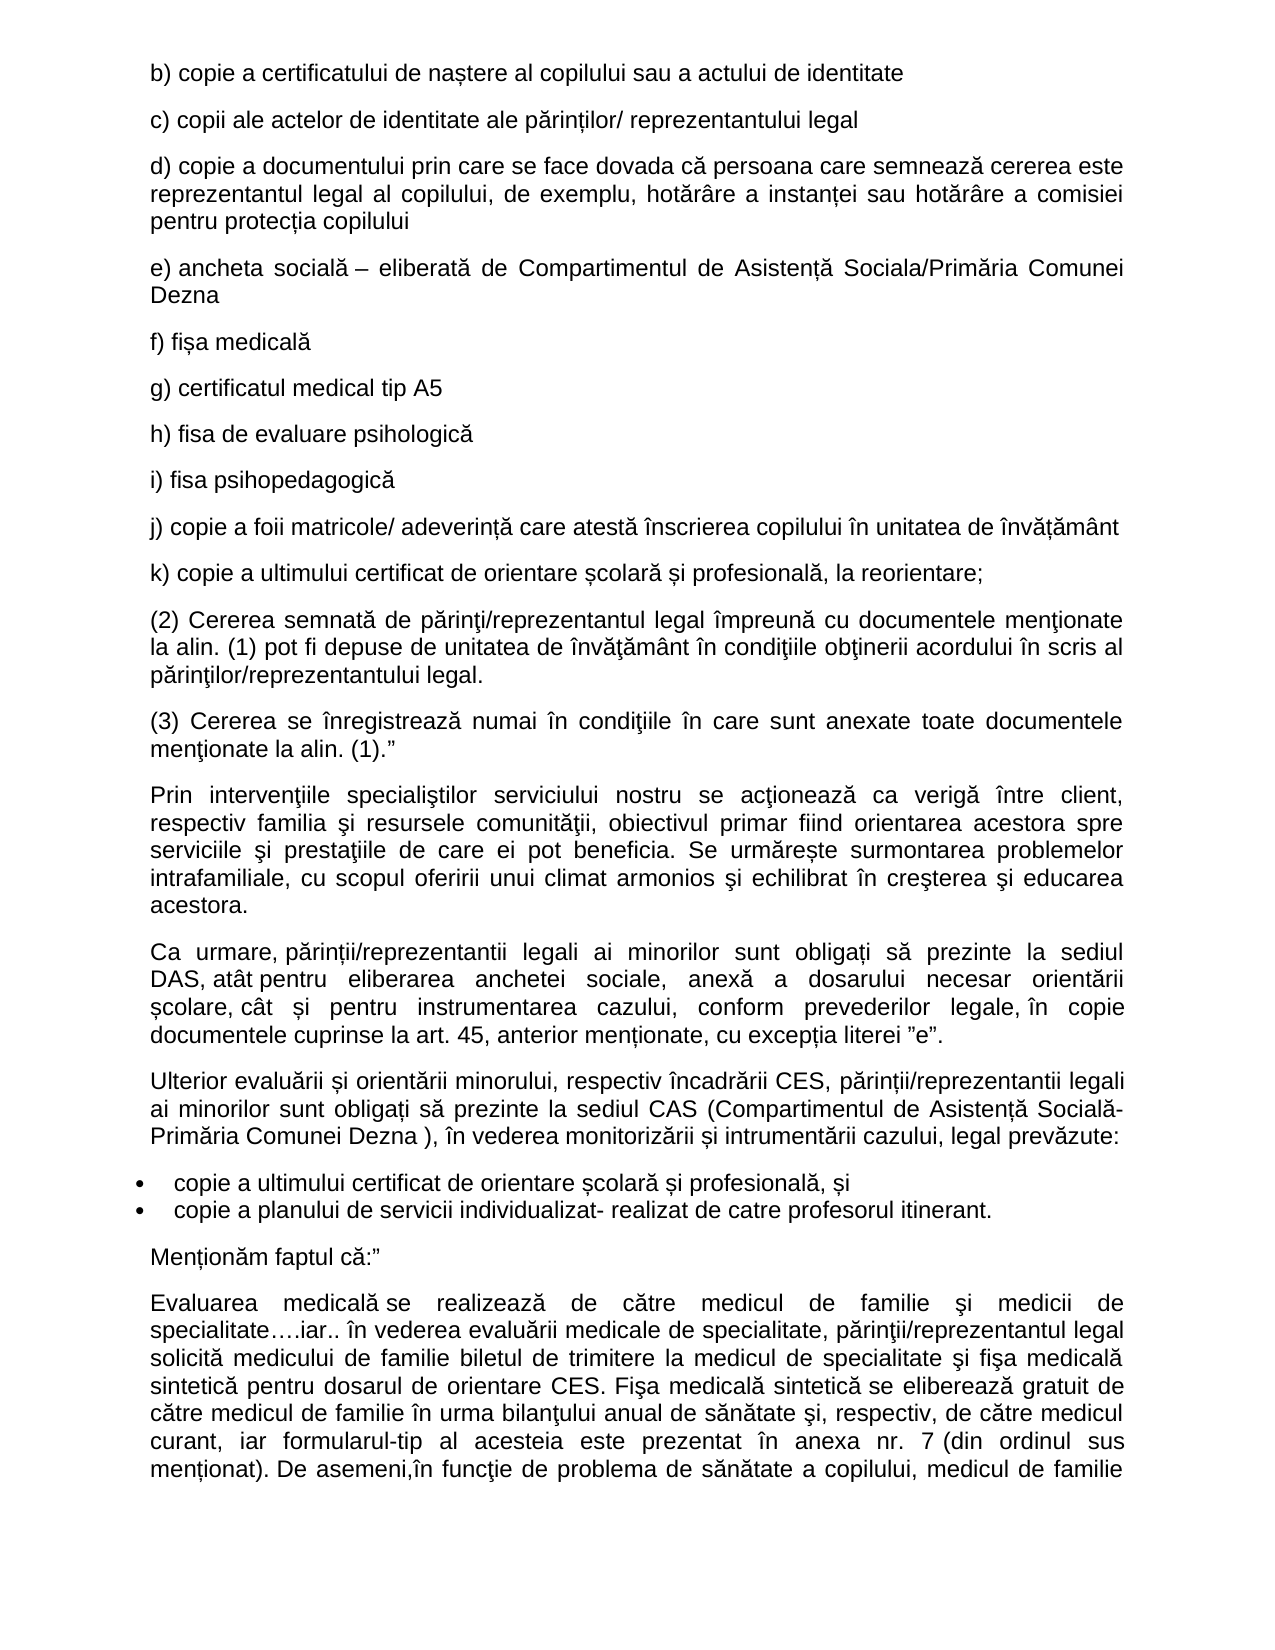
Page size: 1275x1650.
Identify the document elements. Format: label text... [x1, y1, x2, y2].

text h) fisa de evaluare psihologică [150, 420, 1125, 448]
list copie a planului de servicii individualizat- realizat de catre profesorul itinerant. [136, 1196, 1125, 1224]
text Prin intervenţiile specialiştilor serviciului nostru se acţionează ca verigă între client, respectiv familia şi resursele comunităţii, obiectivul primar fiind orientarea acestora spre serviciile şi prestaţiile de care ei pot beneficia. Se urmărește surmontarea problemelor intrafamiliale, cu scopul oferirii unui climat armonios şi echilibrat în creşterea şi educarea acestora. [150, 781, 1125, 919]
text (3) Cererea se înregistrează numai în condiţiile în care sunt anexate toate documentele menţionate la alin. (1).” [150, 707, 1125, 762]
text b) copie a certificatului de naștere al copilului sau a actului de identitate [150, 59, 1125, 87]
list copie a ultimului certificat de orientare școlară și profesională, și [136, 1168, 1125, 1196]
text k) copie a ultimului certificat de orientare școlară și profesională, la reorientare; [150, 559, 1125, 587]
text i) fisa psihopedagogică [150, 466, 1125, 494]
text f) fișa medicală [150, 327, 1125, 355]
text Ulterior evaluării și orientării minorului, respectiv încadrării CES, părinții/reprezentantii legali ai minorilor sunt obligați să prezinte la sediul CAS (Compartimentul de Asistență Socială- Primăria Comunei Dezna ), în vederea monitorizării și intrumentării cazului, legal prevăzute: [150, 1067, 1125, 1150]
text g) certificatul medical tip A5 [150, 374, 1125, 401]
text (2) Cererea semnată de părinţi/reprezentantul legal împreună cu documentele menţionate la alin. (1) pot fi depuse de unitatea de învăţământ în condiţiile obţinerii acordului în scris al părinţilor/reprezentantului legal. [150, 606, 1125, 688]
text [150, 1289, 1125, 1482]
text Ca urmare, părinții/reprezentantii legali ai minorilor sunt obligați să prezinte la sediul DAS, atât pentru eliberarea anchetei sociale, anexă a dosarului necesar orientării școlare, cât și pentru instrumentarea cazului, conform prevederilor legale, în copie documentele cuprinse la art. 45, anterior menționate, cu excepția literei ”e”. [150, 938, 1125, 1048]
text e) ancheta socială – eliberată de Compartimentul de Asistență Sociala/Primăria Comunei Dezna [150, 253, 1125, 309]
text c) copii ale actelor de identitate ale părinților/ reprezentantului legal [150, 106, 1125, 133]
text Menționăm faptul că:” [150, 1242, 1125, 1270]
text d) copie a documentului prin care se face dovada că persoana care semnează cererea este reprezentantul legal al copilului, de exemplu, hotărâre a instanței sau hotărâre a comisiei pentru protecția copilului [150, 152, 1125, 235]
text j) copie a foii matricole/ adeverință care atestă înscrierea copilului în unitatea de învățământ [150, 513, 1125, 540]
